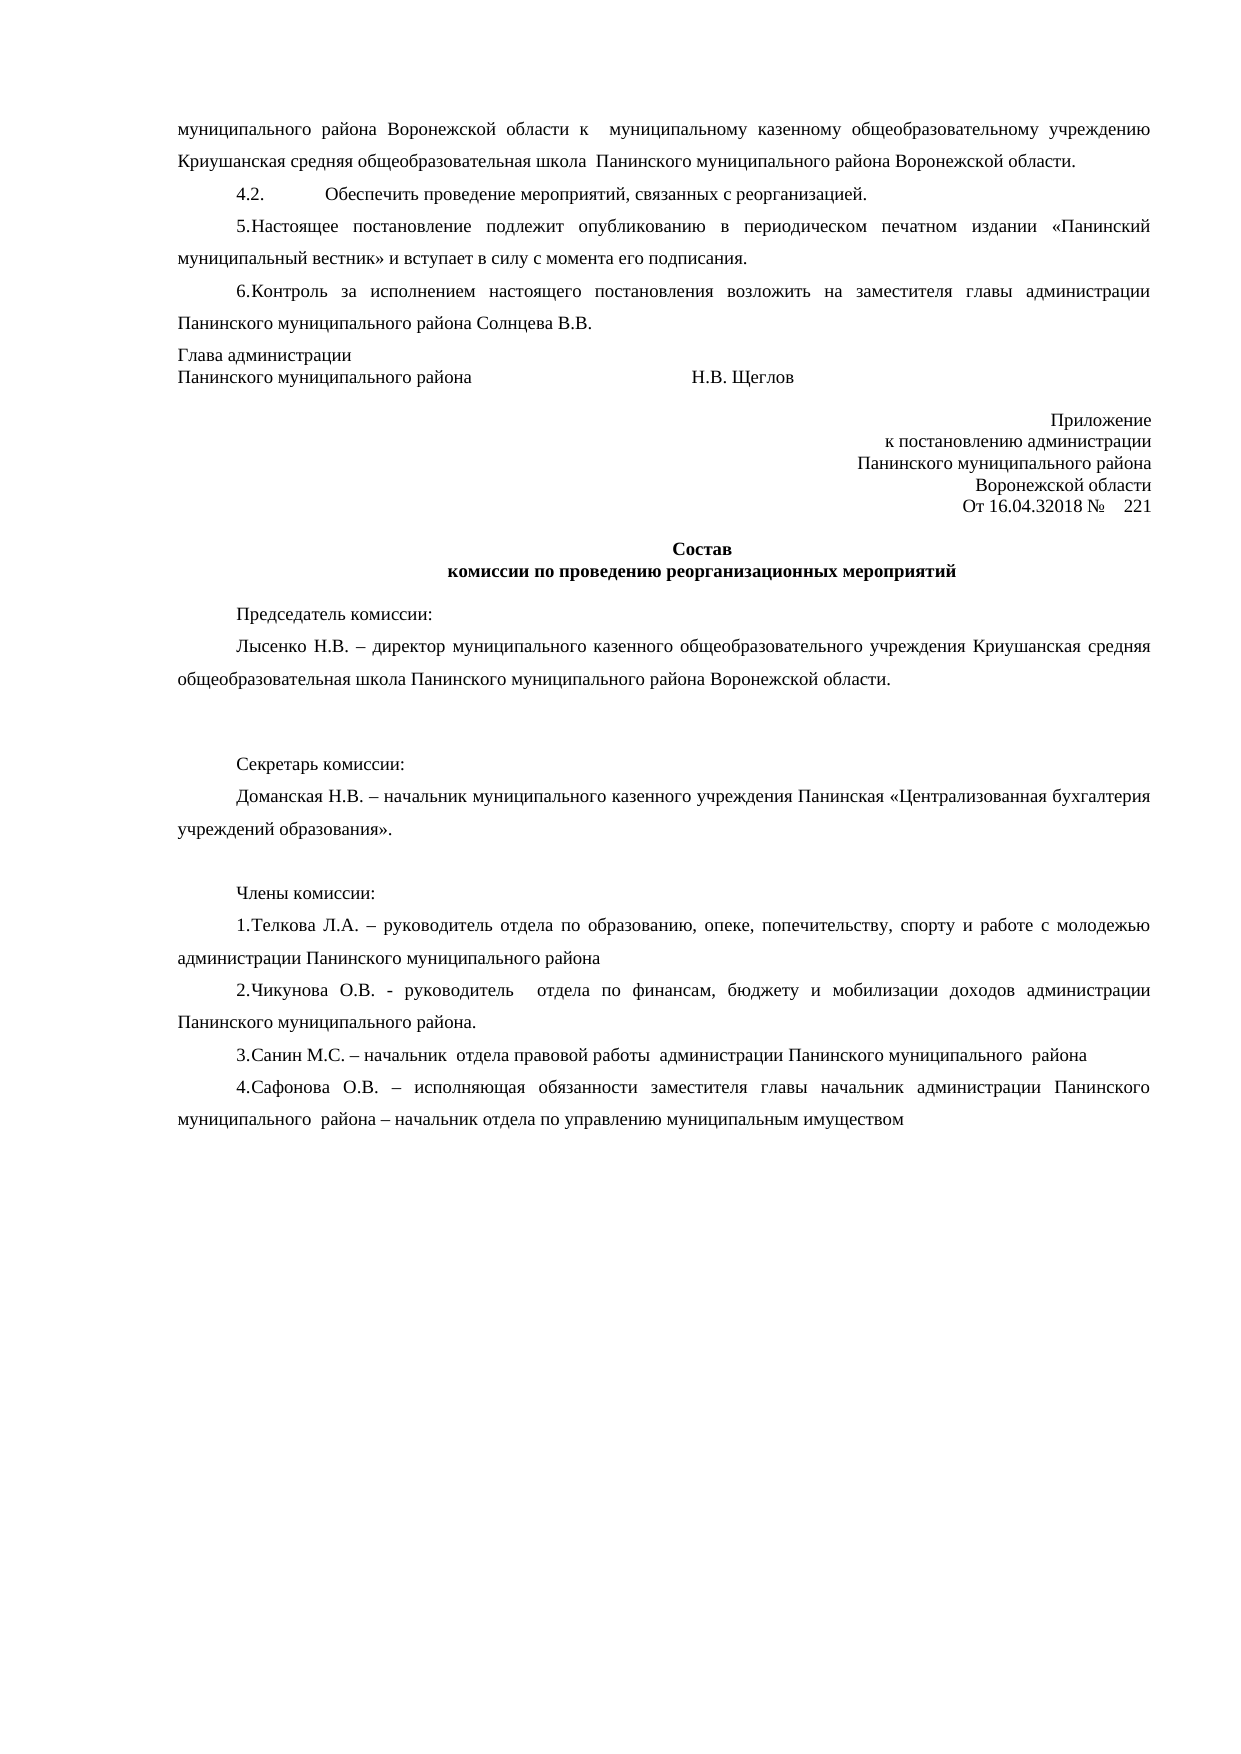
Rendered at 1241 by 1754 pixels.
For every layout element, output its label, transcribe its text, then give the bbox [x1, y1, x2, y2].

text Секретарь комиссии: [177, 753, 1211, 774]
list Лысенко Н.В. – директор муниципального казенного общеобразовательного учреждения Криушанская средняя общеобразовательная школа Панинского муниципального района Воронежской области. [177, 635, 1152, 689]
text комиссии по проведению реорганизационных мероприятий [177, 560, 1152, 581]
text Председатель комиссии: [177, 603, 1211, 624]
list Настоящее постановление подлежит опубликованию в периодическом печатном издании «Панинский муниципальный вестник» и вступает в силу с момента его подписания. [177, 215, 1152, 269]
list Чикунова О.В. - руководитель отдела по финансам, бюджету и мобилизации доходов администрации Панинского муниципального района. [177, 979, 1152, 1033]
list Сафонова О.В. – исполняющая обязанности заместителя главы начальник администрации Панинского муниципального района – начальник отдела по управлению муниципальным имуществом [177, 1076, 1152, 1130]
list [177, 118, 1152, 172]
text Приложение [177, 409, 1152, 430]
text к постановлению администрации [177, 430, 1152, 452]
text Панинского муниципального района [177, 452, 1152, 473]
text От 16.04.32018 № 221 [177, 495, 1152, 517]
text Воронежской области [177, 473, 1152, 495]
text Состав [177, 538, 1152, 560]
list Телкова Л.А. – руководитель отдела по образованию, опеке, попечительству, спорту и работе с молодежью администрации Панинского муниципального района [177, 914, 1152, 968]
list Обеспечить проведение мероприятий, связанных с реорганизацией. [177, 183, 1152, 204]
list Санин М.С. – начальник отдела правовой работы администрации Панинского муниципального района [177, 1043, 1152, 1065]
text Панинского муниципального района Н.В. Щеглов [177, 366, 1152, 387]
text Доманская Н.В. – начальник муниципального казенного учреждения Панинская «Централизованная бухгалтерия учреждений образования». [177, 785, 1152, 839]
text Члены комиссии: [177, 882, 1211, 904]
list Контроль за исполнением настоящего постановления возложить на заместителя главы администрации Панинского муниципального района Солнцева В.В. [177, 279, 1152, 333]
text Глава администрации [177, 344, 1152, 366]
